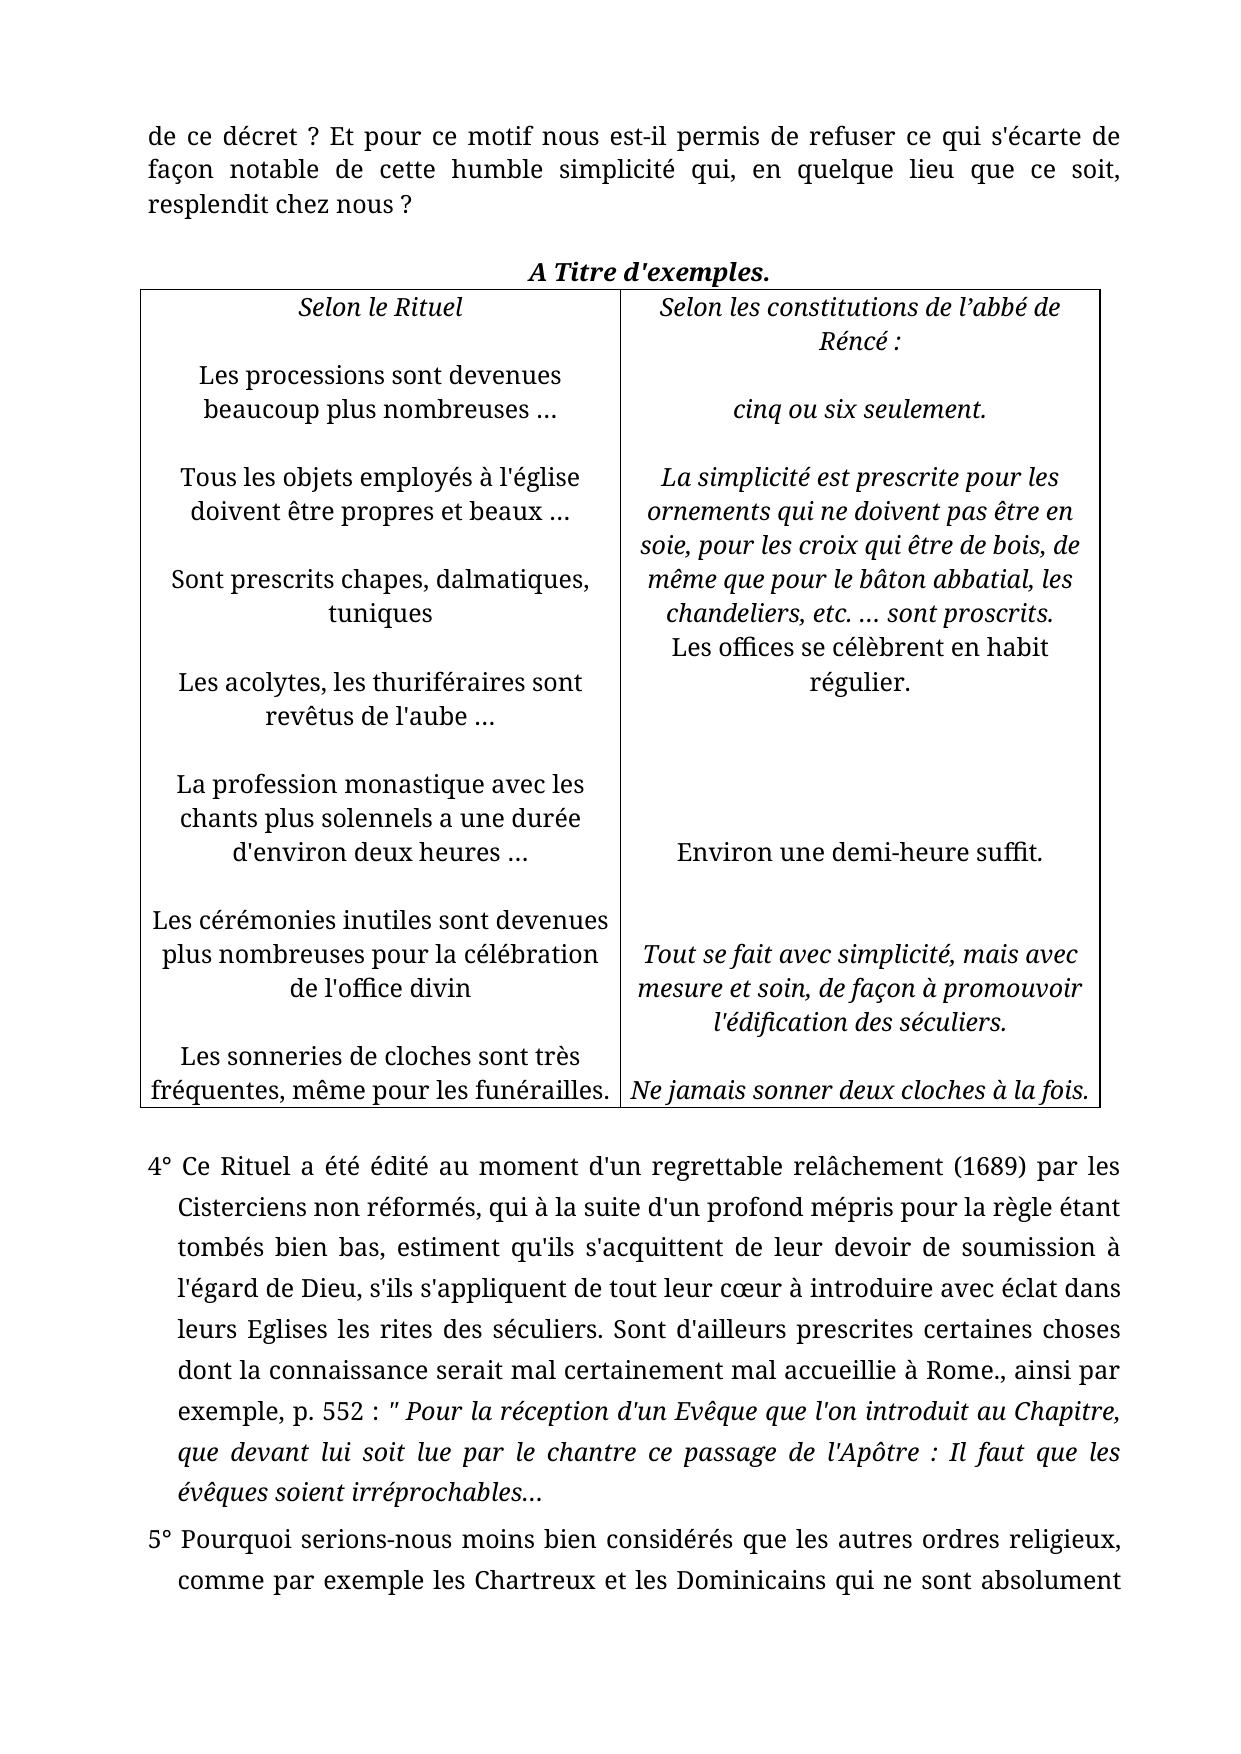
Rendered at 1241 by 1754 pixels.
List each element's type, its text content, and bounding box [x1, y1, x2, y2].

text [148, 1522, 1122, 1597]
text A Titre d'exemples. [148, 254, 1122, 288]
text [148, 118, 1122, 220]
text 4° Ce Rituel a été édité au moment d'un regrettable relâchement (1689) par les Cisterciens non réformés, qui à la suite d'un profond mépris pour la règle étant tombés bien bas, estiment qu'ils s'acquittent de leur devoir de soumission à l'égard de Dieu, s'ils s'appliquent de tout leur cœur à introduire avec éclat dans leurs Eglises les rites des séculiers. Sont d'ailleurs prescrites certaines choses dont la connaissance serait mal certainement mal accueillie à Rome., ainsi par exemple, p. 552 : " Pour la réception d'un Evêque que l'on introduit au Chapitre, que devant lui soit lue par le chantre ce passage de l'Apôtre : Il faut que les évêques soient irréprochables… [148, 1148, 1122, 1509]
table_header Selon les constitutions de l’abbé de Réncé : cinq ou six seulement. La simplicité est prescrite pour les ornements qui ne doivent pas être en soie, pour les croix qui être de bois, de même que pour le bâton abbatial, les chandeliers, etc. … sont proscrits. Les offices se célèbrent en habit régulier. Environ une demi-heure suffit. Tout se fait avec simplicité, mais avec mesure et soin, de façon à promouvoir l'édification des séculiers. Ne jamais sonner deux cloches à la fois. [621, 290, 1099, 1107]
table_header Selon le Rituel Les processions sont devenues beaucoup plus nombreuses … Tous les objets employés à l'église doivent être propres et beaux … Sont prescrits chapes, dalmatiques, tuniques Les acolytes, les thuriféraires sont revêtus de l'aube … La profession monastique avec les chants plus solennels a une durée d'environ deux heures … Les cérémonies inutiles sont devenues plus nombreuses pour la célébration de l'office divin Les sonneries de cloches sont très fréquentes, même pour les funérailles. [141, 290, 620, 1107]
